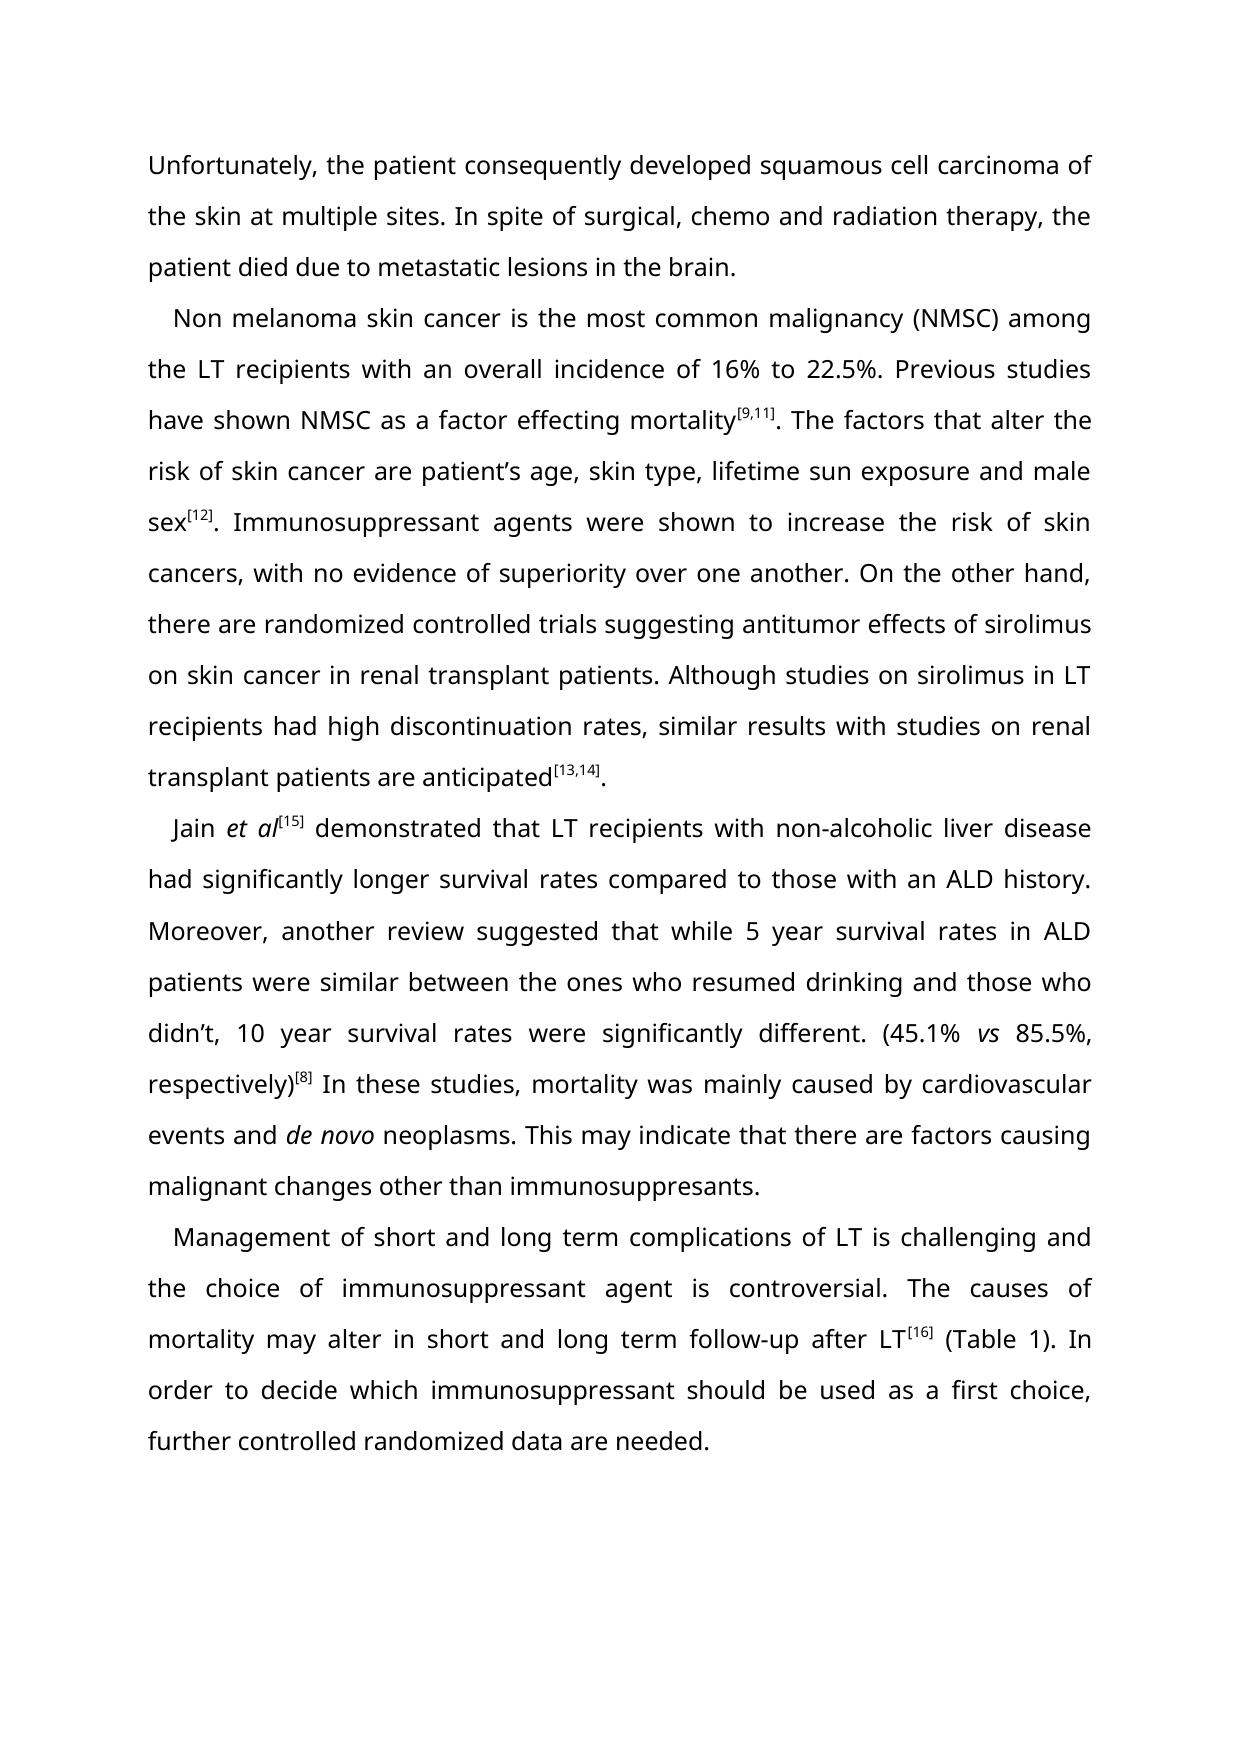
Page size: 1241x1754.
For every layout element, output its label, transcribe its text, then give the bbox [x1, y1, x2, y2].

text Non melanoma skin cancer is the most common malignancy (NMSC) among the LT recipients with an overall incidence of 16% to 22.5%. Previous studies have shown NMSC as a factor effecting mortality[9,11]. The factors that alter the risk of skin cancer are patient’s age, skin type, lifetime sun exposure and male sex[12]. Immunosuppressant agents were shown to increase the risk of skin cancers, with no evidence of superiority over one another. On the other hand, there are randomized controlled trials suggesting antitumor effects of sirolimus on skin cancer in renal transplant patients. Although studies on sirolimus in LT recipients had high discontinuation rates, similar results with studies on renal transplant patients are anticipated[13,14]. [148, 301, 1093, 794]
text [148, 148, 1093, 284]
text Jain et al[15] demonstrated that LT recipients with non-alcoholic liver disease had significantly longer survival rates compared to those with an ALD history. Moreover, another review suggested that while 5 year survival rates in ALD patients were similar between the ones who resumed drinking and those who didn’t, 10 year survival rates were significantly different. (45.1% vs 85.5%, respectively)[8] In these studies, mortality was mainly caused by cardiovascular events and de novo neoplasms. This may indicate that there are factors causing malignant changes other than immunosuppresants. [148, 811, 1093, 1202]
text Management of short and long term complications of LT is challenging and the choice of immunosuppressant agent is controversial. The causes of mortality may alter in short and long term follow-up after LT[16] (Table 1). In order to decide which immunosuppressant should be used as a first choice, further controlled randomized data are needed. [148, 1219, 1093, 1458]
